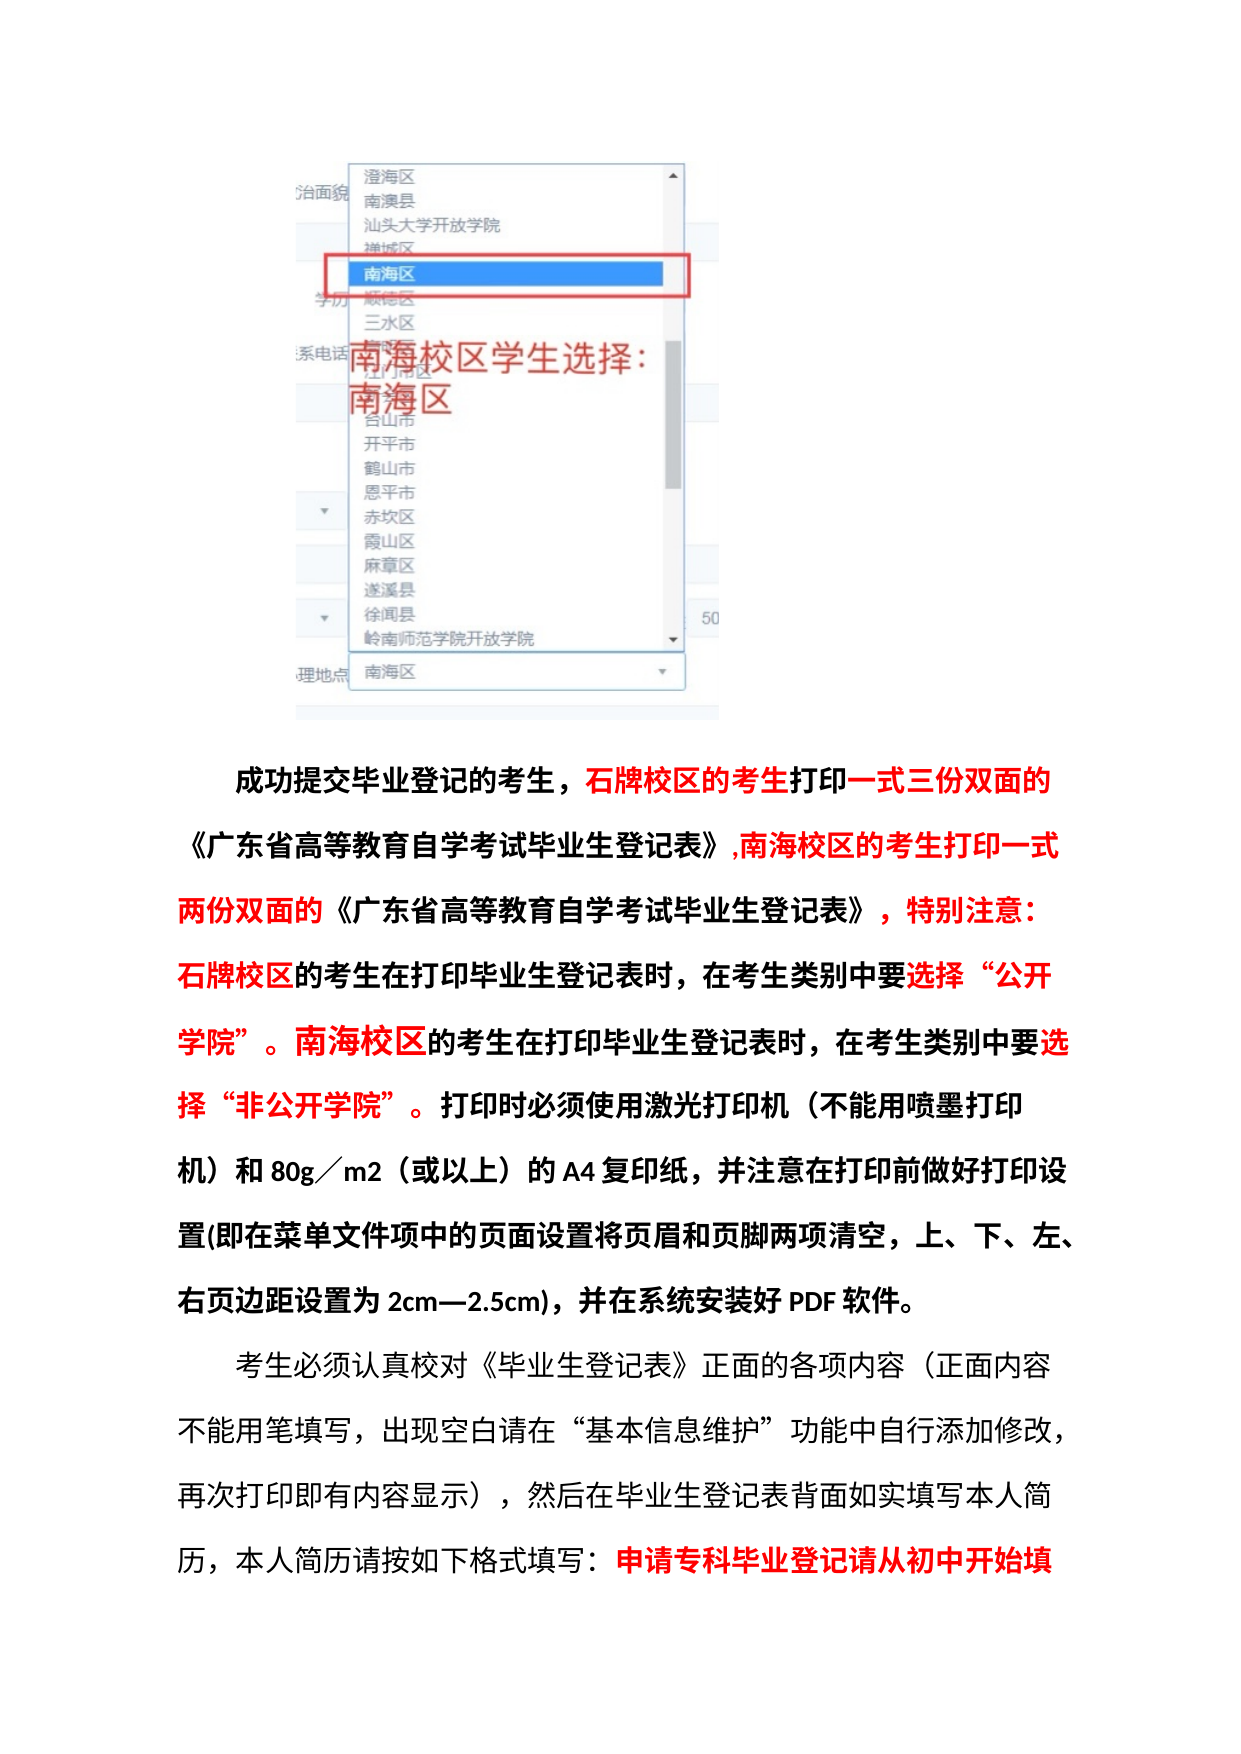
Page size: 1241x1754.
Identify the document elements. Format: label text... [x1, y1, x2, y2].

text 成功提交毕业登记的考生，石牌校区的考生打印一式三份双面的《广东省高等教育自学考试毕业生登记表》,南海校区的考生打印一式两份双面的《广东省高等教育自学考试毕业生登记表》，特别注意：石牌校区的考生在打印毕业生登记表时，在考生类别中要选择“公开学院”。南海校区的考生在打印毕业生登记表时，在考生类别中要选择“非公开学院”。打印时必须使用激光打印机（不能用喷墨打印机）和80g／m2（或以上）的A4复印纸，并注意在打印前做好打印设置(即在菜单文件项中的页面设置将页眉和页脚两项清空，上、下、左、右页边距设置为2cm—2.5cm)，并在系统安装好PDF软件。 [177, 747, 1078, 1332]
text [177, 1450, 1078, 1592]
picture [295, 161, 719, 720]
